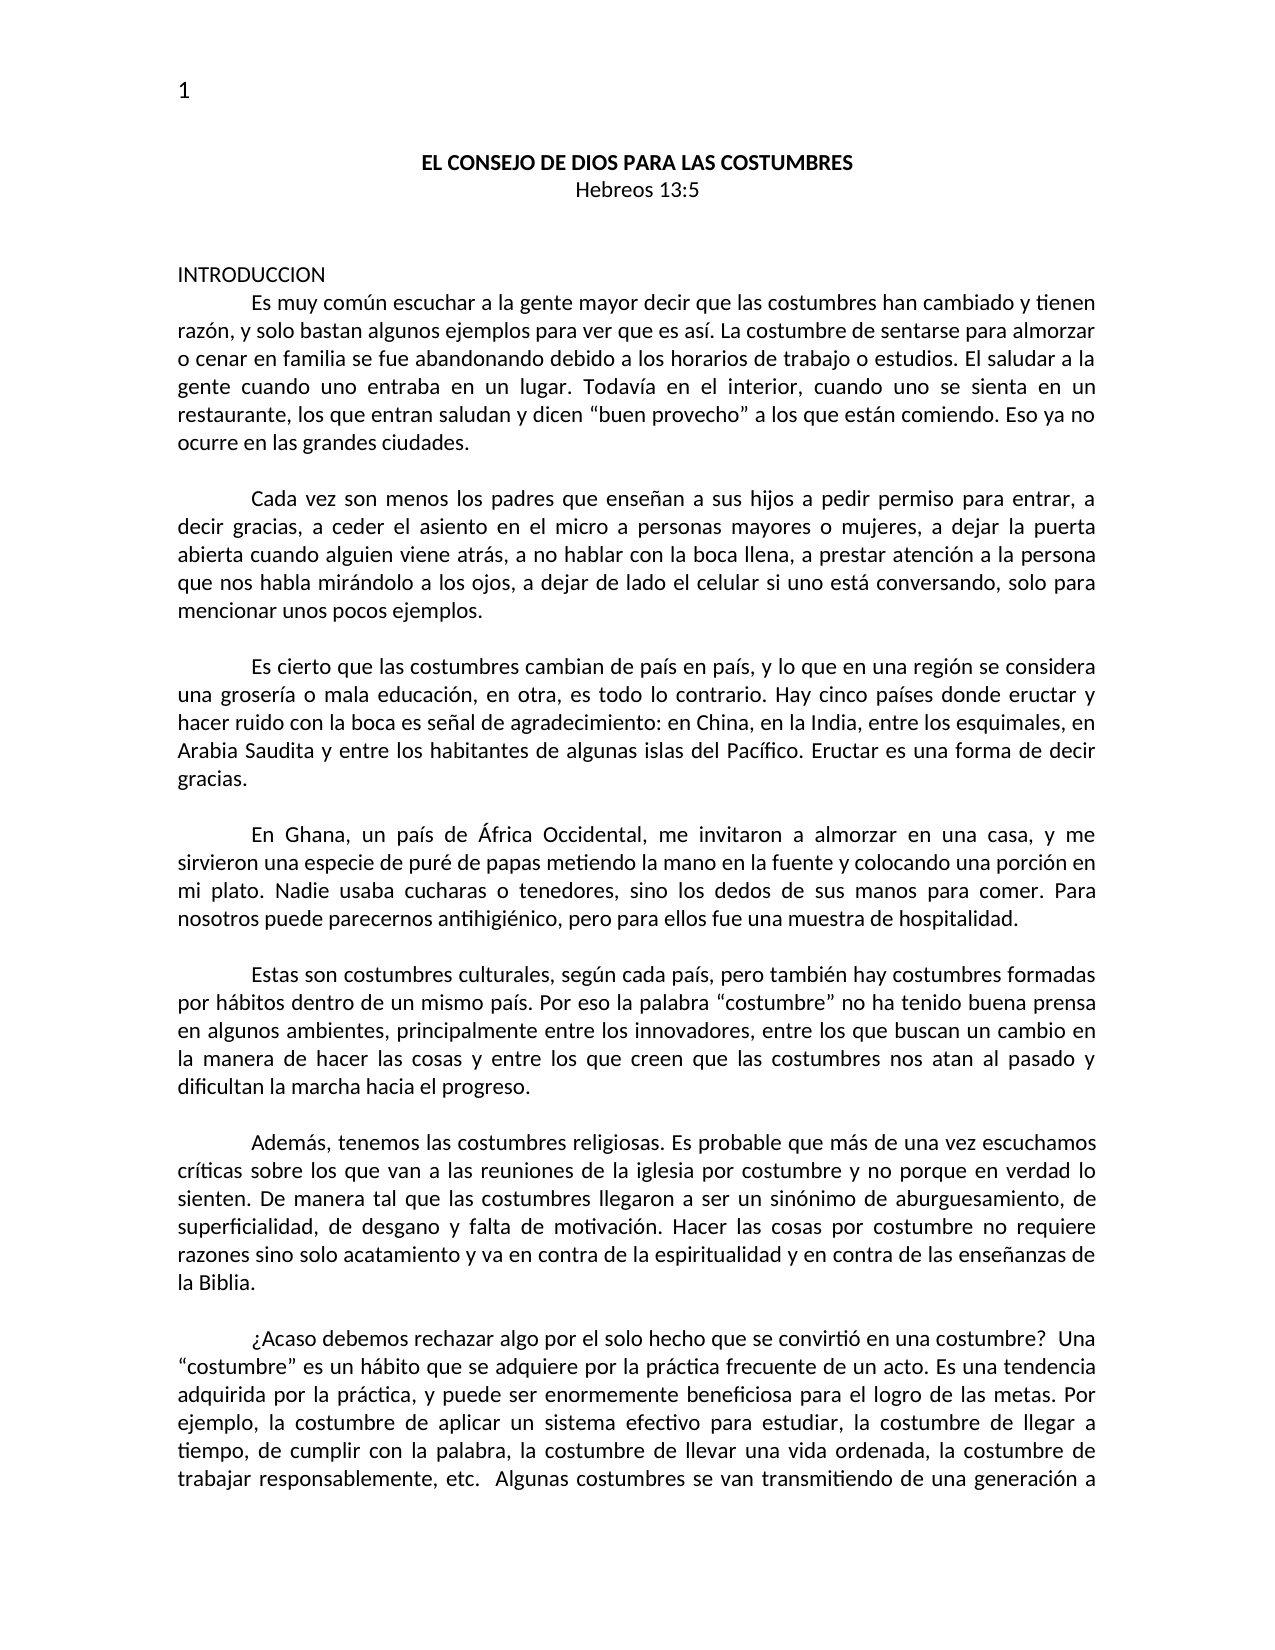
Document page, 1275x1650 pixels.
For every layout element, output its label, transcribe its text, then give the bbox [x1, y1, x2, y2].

text Hebreos 13:5 [177, 176, 1098, 204]
text Es cierto que las costumbres cambian de país en país, y lo que en una región se considera una grosería o mala educación, en otra, es todo lo contrario. Hay cinco países donde eructar y hacer ruido con la boca es señal de agradecimiento: en China, en la India, entre los esquimales, en Arabia Saudita y entre los habitantes de algunas islas del Pacífico. Eructar es una forma de decir gracias. [177, 652, 1098, 792]
text INTRODUCCION [177, 260, 1098, 288]
text EL CONSEJO DE DIOS PARA LAS COSTUMBRES [177, 148, 1098, 176]
text Cada vez son menos los padres que enseñan a sus hijos a pedir permiso para entrar, a decir gracias, a ceder el asiento en el micro a personas mayores o mujeres, a dejar la puerta abierta cuando alguien viene atrás, a no hablar con la boca llena, a prestar atención a la persona que nos habla mirándolo a los ojos, a dejar de lado el celular si uno está conversando, solo para mencionar unos pocos ejemplos. [177, 484, 1098, 624]
text Además, tenemos las costumbres religiosas. Es probable que más de una vez escuchamos críticas sobre los que van a las reuniones de la iglesia por costumbre y no porque en verdad lo sienten. De manera tal que las costumbres llegaron a ser un sinónimo de aburguesamiento, de superficialidad, de desgano y falta de motivación. Hacer las cosas por costumbre no requiere razones sino solo acatamiento y va en contra de la espiritualidad y en contra de las enseñanzas de la Biblia. [177, 1128, 1098, 1296]
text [177, 1324, 1098, 1493]
text En Ghana, un país de África Occidental, me invitaron a almorzar en una casa, y me sirvieron una especie de puré de papas metiendo la mano en la fuente y colocando una porción en mi plato. Nadie usaba cucharas o tenedores, sino los dedos de sus manos para comer. Para nosotros puede parecernos antihigiénico, pero para ellos fue una muestra de hospitalidad. [177, 820, 1098, 932]
text Es muy común escuchar a la gente mayor decir que las costumbres han cambiado y tienen razón, y solo bastan algunos ejemplos para ver que es así. La costumbre de sentarse para almorzar o cenar en familia se fue abandonando debido a los horarios de trabajo o estudios. El saludar a la gente cuando uno entraba en un lugar. Todavía en el interior, cuando uno se sienta en un restaurante, los que entran saludan y dicen “buen provecho” a los que están comiendo. Eso ya no ocurre en las grandes ciudades. [177, 288, 1098, 456]
text Estas son costumbres culturales, según cada país, pero también hay costumbres formadas por hábitos dentro de un mismo país. Por eso la palabra “costumbre” no ha tenido buena prensa en algunos ambientes, principalmente entre los innovadores, entre los que buscan un cambio en la manera de hacer las cosas y entre los que creen que las costumbres nos atan al pasado y dificultan la marcha hacia el progreso. [177, 960, 1098, 1100]
